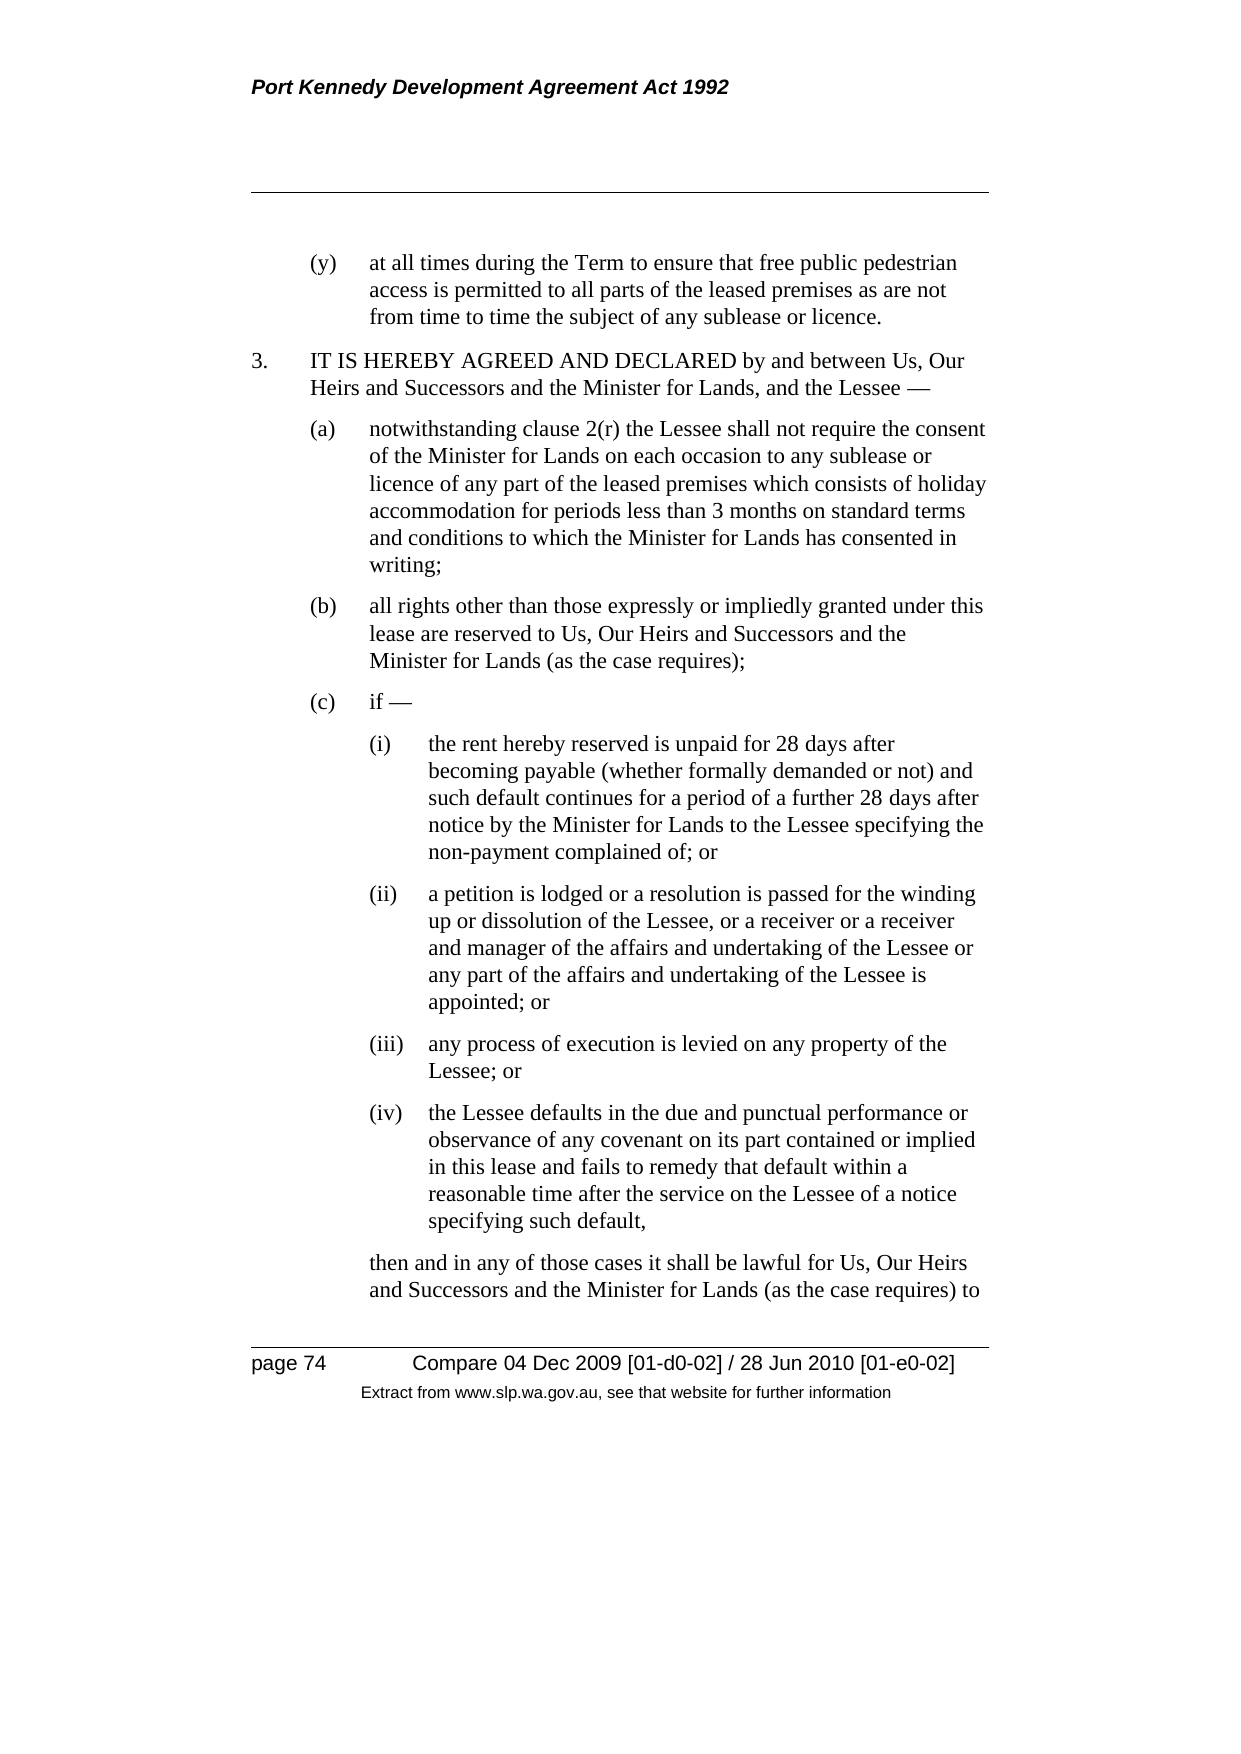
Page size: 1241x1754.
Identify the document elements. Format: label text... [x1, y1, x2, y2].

text (ii) a petition is lodged or a resolution is passed for the winding up or dissolution of the Lessee, or a receiver or a receiver and manager of the affairs and undertaking of the Lessee or any part of the affairs and undertaking of the Lessee is appointed; or [251, 879, 989, 1015]
text 3. IT IS HEREBY AGREED AND DECLARED by and between Us, Our Heirs and Successors and the Minister for Lands, and the Lessee — [251, 346, 989, 400]
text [251, 1248, 989, 1302]
text (c) if — [251, 688, 989, 715]
text (iv) the Lessee defaults in the due and punctual performance or observance of any covenant on its part contained or implied in this lease and fails to remedy that default within a reasonable time after the service on the Lessee of a notice specifying such default, [251, 1098, 989, 1233]
text (iii) any process of execution is levied on any property of the Lessee; or [251, 1029, 989, 1083]
text (a) notwithstanding clause 2(r) the Lessee shall not require the consent of the Minister for Lands on each occasion to any sublease or licence of any part of the leased premises which consists of holiday accommodation for periods less than 3 months on standard terms and conditions to which the Minister for Lands has consented in writing; [251, 415, 989, 577]
text (y) at all times during the Term to ensure that free public pedestrian access is permitted to all parts of the leased premises as are not from time to time the subject of any sublease or licence. [251, 248, 989, 329]
text (b) all rights other than those expressly or impliedly granted under this lease are reserved to Us, Our Heirs and Successors and the Minister for Lands (as the case requires); [251, 592, 989, 673]
text (i) the rent hereby reserved is unpaid for 28 days after becoming payable (whether formally demanded or not) and such default continues for a period of a further 28 days after notice by the Minister for Lands to the Lessee specifying the non-payment complained of; or [251, 729, 989, 865]
